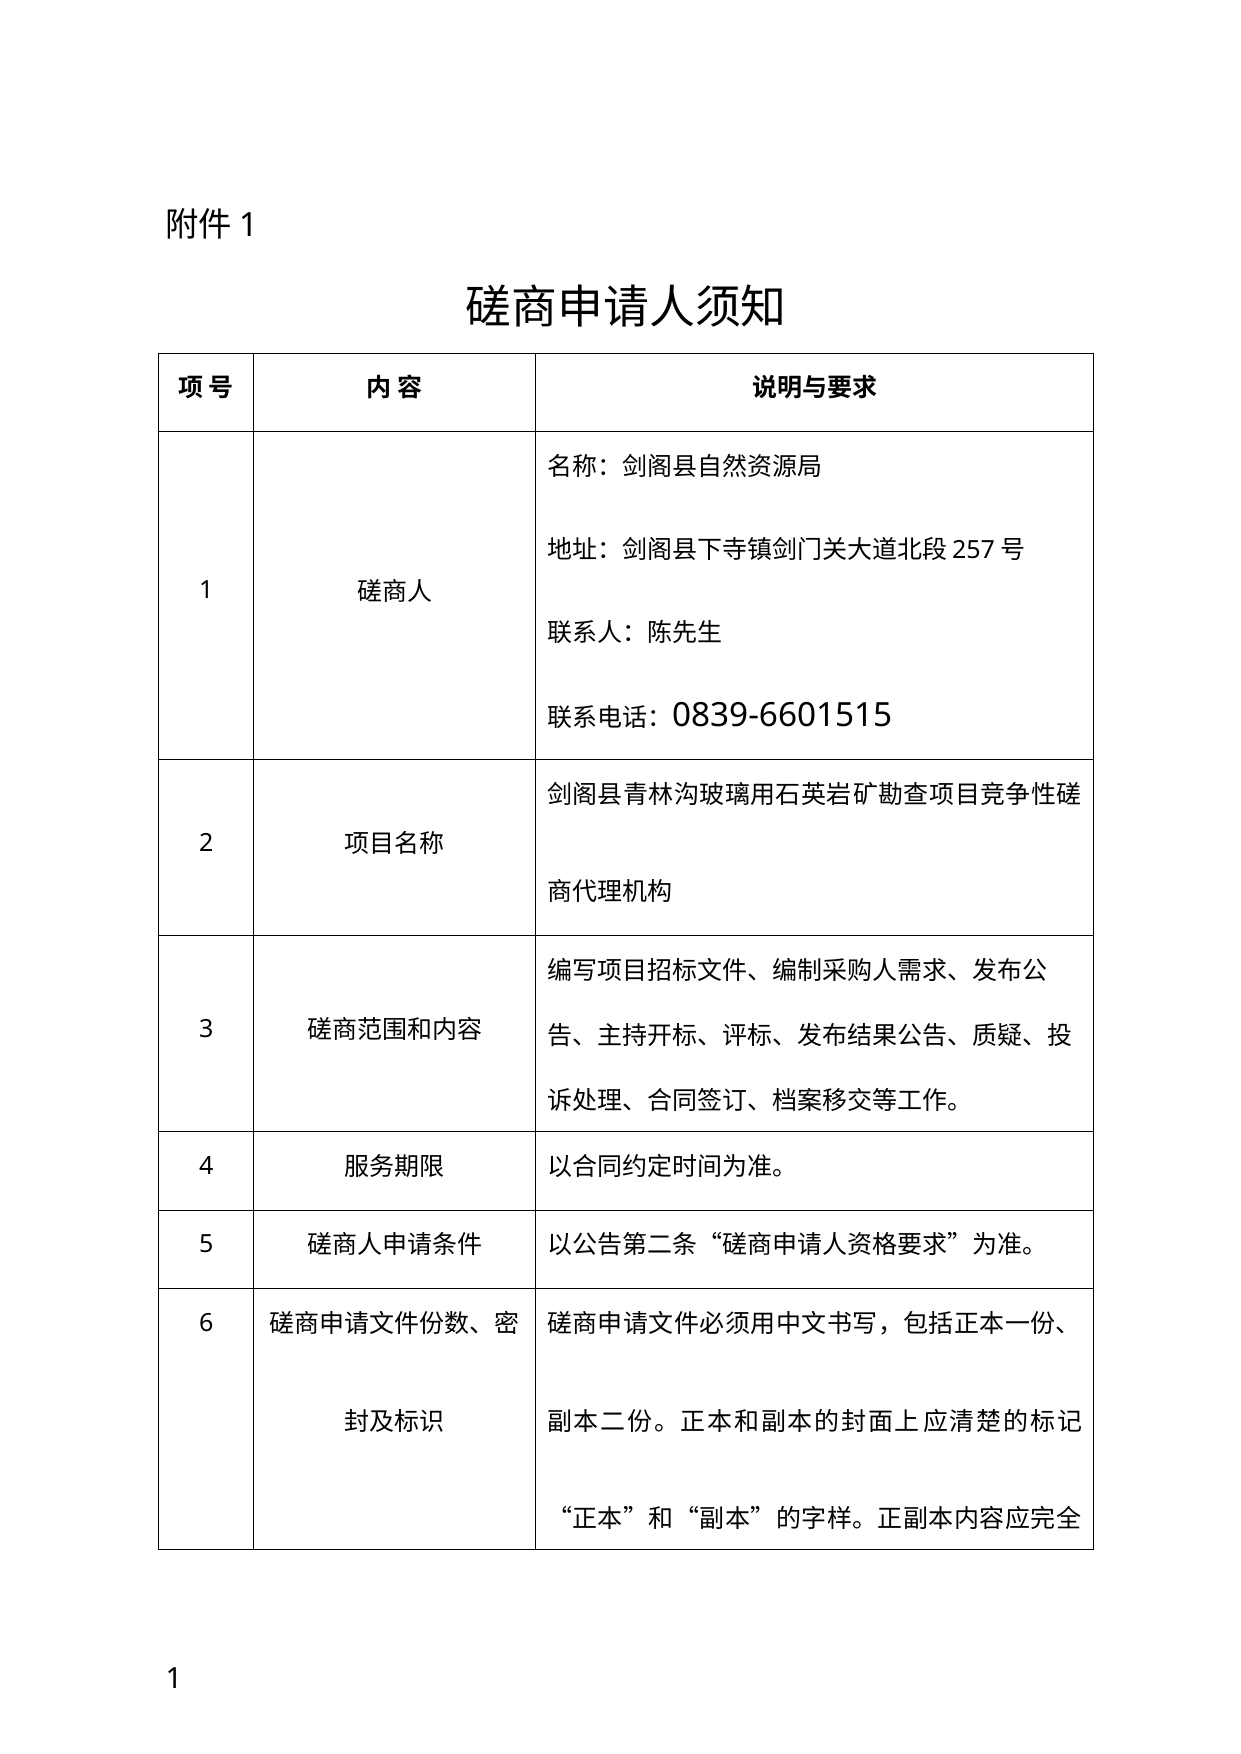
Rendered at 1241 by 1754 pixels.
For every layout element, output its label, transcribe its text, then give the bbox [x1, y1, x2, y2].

table_cell 磋商范围和内容 [254, 936, 535, 1131]
table_cell 项目名称 [254, 760, 535, 935]
table_header 项 号 [159, 354, 253, 431]
table_cell 4 [159, 1132, 253, 1209]
table_cell 3 [159, 936, 253, 1131]
table_cell 磋商人 [254, 432, 535, 759]
table_cell 编写项目招标文件、编制采购人需求、发布公告、主持开标、评标、发布结果公告、质疑、投诉处理、合同签订、档案移交等工作。 [536, 936, 1093, 1131]
table_cell 以合同约定时间为准。 [536, 1132, 1093, 1209]
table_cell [536, 1289, 1093, 1549]
table_cell 6 [159, 1289, 253, 1549]
table_header 说明与要求 [536, 354, 1093, 431]
table_cell 1 [159, 432, 253, 759]
table_cell 磋商人申请条件 [254, 1211, 535, 1288]
table_cell 磋商申请文件份数、密封及标识 [254, 1289, 535, 1549]
table_cell 服务期限 [254, 1132, 535, 1209]
table_cell 剑阁县青林沟玻璃用石英岩矿勘查项目竞争性磋商代理机构 [536, 760, 1093, 935]
table_header 内 容 [254, 354, 535, 431]
table_cell 5 [159, 1211, 253, 1288]
text 附件1 [165, 190, 1087, 255]
table_cell 以公告第二条“磋商申请人资格要求”为准。 [536, 1211, 1093, 1288]
table_cell 名称：剑阁县自然资源局 地址：剑阁县下寺镇剑门关大道北段257号 联系人：陈先生 联系电话：0839-6601515 [536, 432, 1093, 759]
text 磋商申请人须知 [165, 255, 1087, 352]
table_cell 2 [159, 760, 253, 935]
